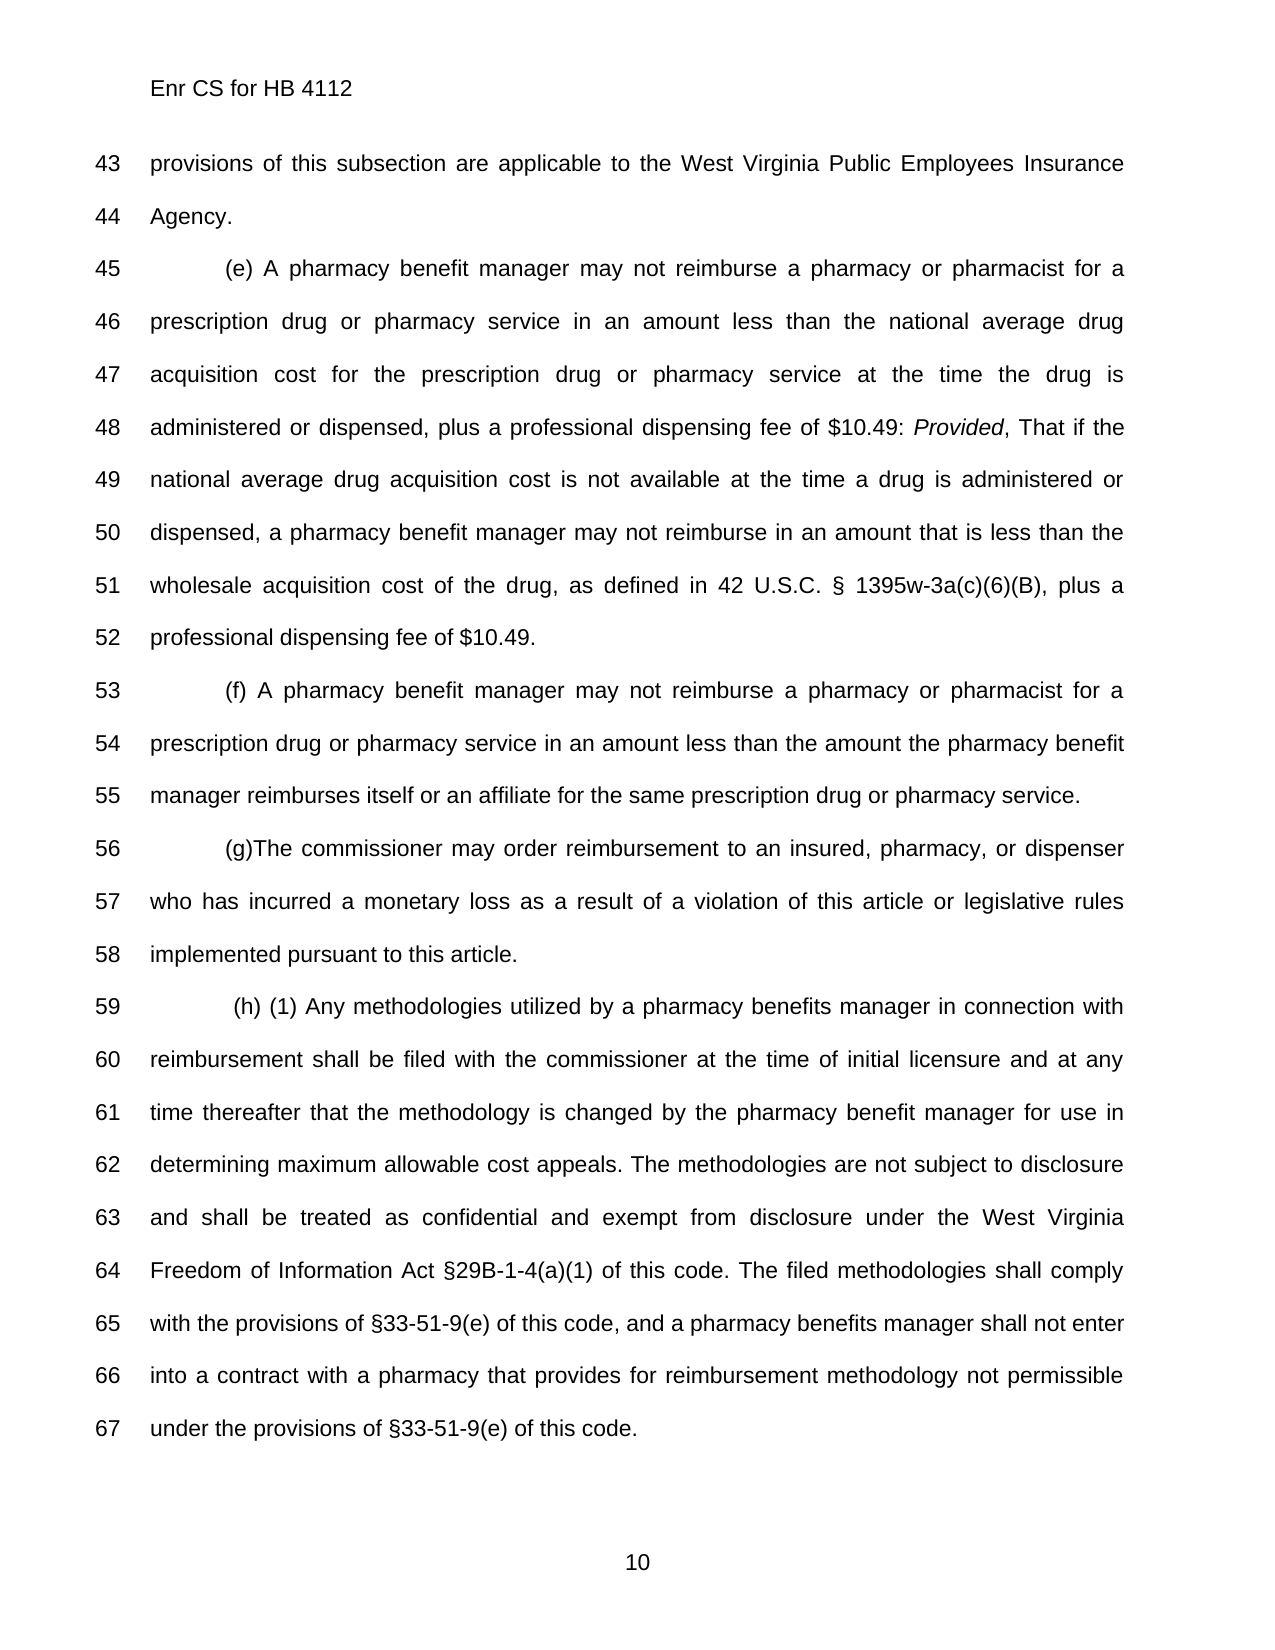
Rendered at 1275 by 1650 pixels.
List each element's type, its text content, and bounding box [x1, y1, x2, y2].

text (e) A pharmacy benefit manager may not reimburse a pharmacy or pharmacist for a prescription drug or pharmacy service in an amount less than the national average drug acquisition cost for the prescription drug or pharmacy service at the time the drug is administered or dispensed, plus a professional dispensing fee of $10.49: Provided, That if the national average drug acquisition cost is not available at the time a drug is administered or dispensed, a pharmacy benefit manager may not reimburse in an amount that is less than the wholesale acquisition cost of the drug, as defined in 42 U.S.C. § 1395w-3a(c)(6)(B), plus a professional dispensing fee of $10.49. [150, 255, 1125, 651]
text (h) (1) Any methodologies utilized by a pharmacy benefits manager in connection with reimbursement shall be filed with the commissioner at the time of initial licensure and at any time thereafter that the methodology is changed by the pharmacy benefit manager for use in determining maximum allowable cost appeals. The methodologies are not subject to disclosure and shall be treated as confidential and exempt from disclosure under the West Virginia Freedom of Information Act §29B-1-4(a)(1) of this code. The filed methodologies shall comply with the provisions of §33-51-9(e) of this code, and a pharmacy benefits manager shall not enter into a contract with a pharmacy that provides for reimbursement methodology not permissible under the provisions of §33-51-9(e) of this code. [150, 993, 1125, 1441]
text (g)The commissioner may order reimbursement to an insured, pharmacy, or dispenser who has incurred a monetary loss as a result of a violation of this article or legislative rules implemented pursuant to this article. [150, 835, 1125, 967]
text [150, 150, 1125, 229]
text (f) A pharmacy benefit manager may not reimburse a pharmacy or pharmacist for a prescription drug or pharmacy service in an amount less than the amount the pharmacy benefit manager reimburses itself or an affiliate for the same prescription drug or pharmacy service. [150, 677, 1125, 809]
